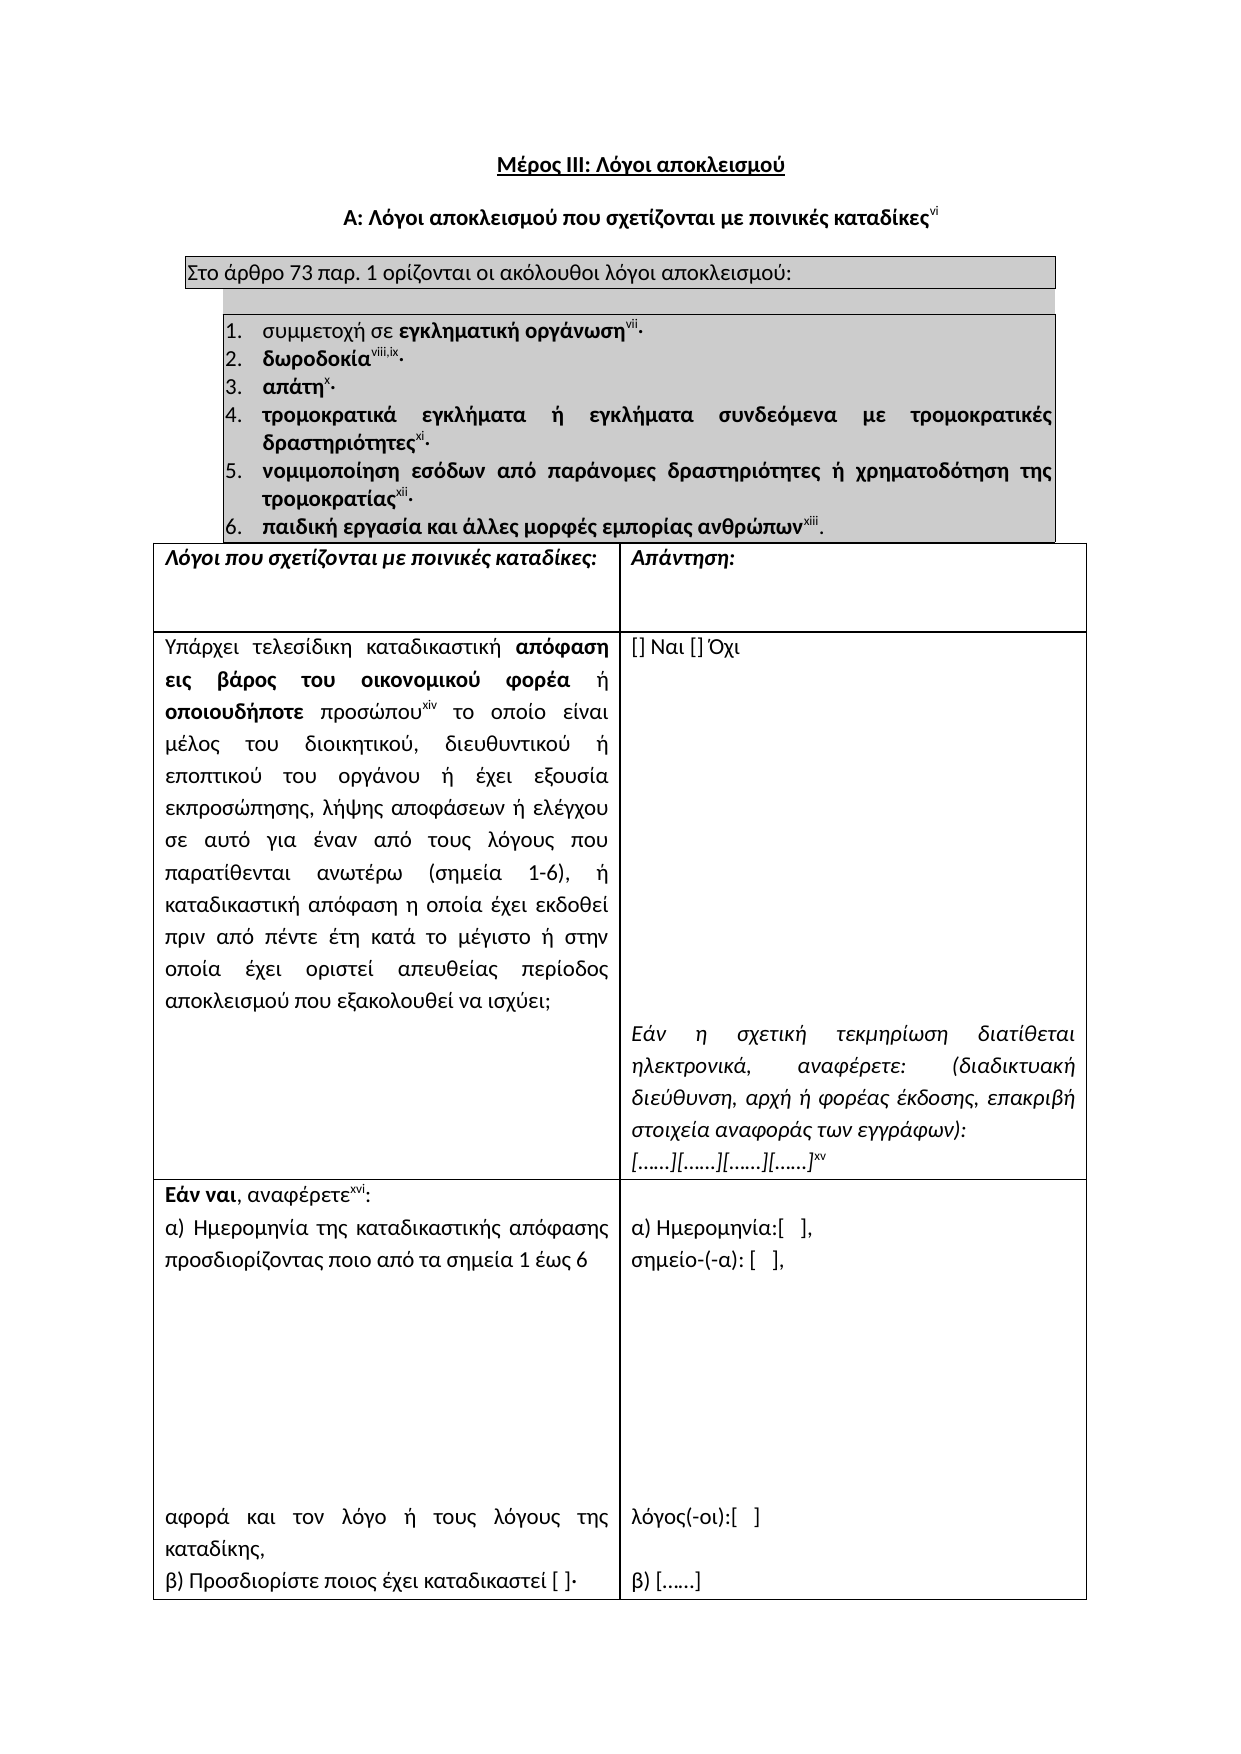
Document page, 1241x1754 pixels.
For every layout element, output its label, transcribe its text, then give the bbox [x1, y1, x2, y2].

list νομιμοποίηση εσόδων από παράνομες δραστηριότητες ή χρηματοδότηση της τρομοκρατίας· [224, 454, 1055, 510]
list δωροδοκία,· [224, 342, 1055, 370]
list παιδική εργασία και άλλες μορφές εμπορίας ανθρώπων. [224, 510, 1055, 542]
list απάτη· [224, 370, 1055, 398]
text Μέρος III: Λόγοι αποκλεισμού [187, 150, 1053, 178]
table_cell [154, 1180, 619, 1598]
text Α: Λόγοι αποκλεισμού που σχετίζονται με ποινικές καταδίκες [187, 203, 1053, 231]
list συμμετοχή σε εγκληματική οργάνωση· [224, 315, 1055, 342]
table_cell Υπάρχει τελεσίδικη καταδικαστική απόφαση εις βάρος του οικονομικού φορέα ή οποιουδήποτε προσώπου το οποίο είναι μέλος του διοικητικού, διευθυντικού ή εποπτικού του οργάνου ή έχει εξουσία εκπροσώπησης, λήψης αποφάσεων ή ελέγχου σε αυτό για έναν από τους λόγους που παρατίθενται ανωτέρω (σημεία 1-6), ή καταδικαστική απόφαση η οποία έχει εκδοθεί πριν από πέντε έτη κατά το μέγιστο ή στην οποία έχει οριστεί απευθείας περίοδος αποκλεισμού που εξακολουθεί να ισχύει; [154, 633, 619, 1179]
table_header Απάντηση: [621, 544, 1086, 631]
list τρομοκρατικά εγκλήματα ή εγκλήματα συνδεόμενα με τρομοκρατικές δραστηριότητες· [224, 398, 1055, 454]
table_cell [621, 1180, 1086, 1598]
text Στο άρθρο 73 παρ. 1 ορίζονται οι ακόλουθοι λόγοι αποκλεισμού: [186, 257, 1055, 288]
table_header Λόγοι που σχετίζονται με ποινικές καταδίκες: [154, 544, 619, 631]
table_cell [] Ναι [] Όχι Εάν η σχετική τεκμηρίωση διατίθεται ηλεκτρονικά, αναφέρετε: (διαδικτυακή διεύθυνση, αρχή ή φορέας έκδοσης, επακριβή στοιχεία αναφοράς των εγγράφων): [……][……][……][……] [621, 633, 1086, 1179]
